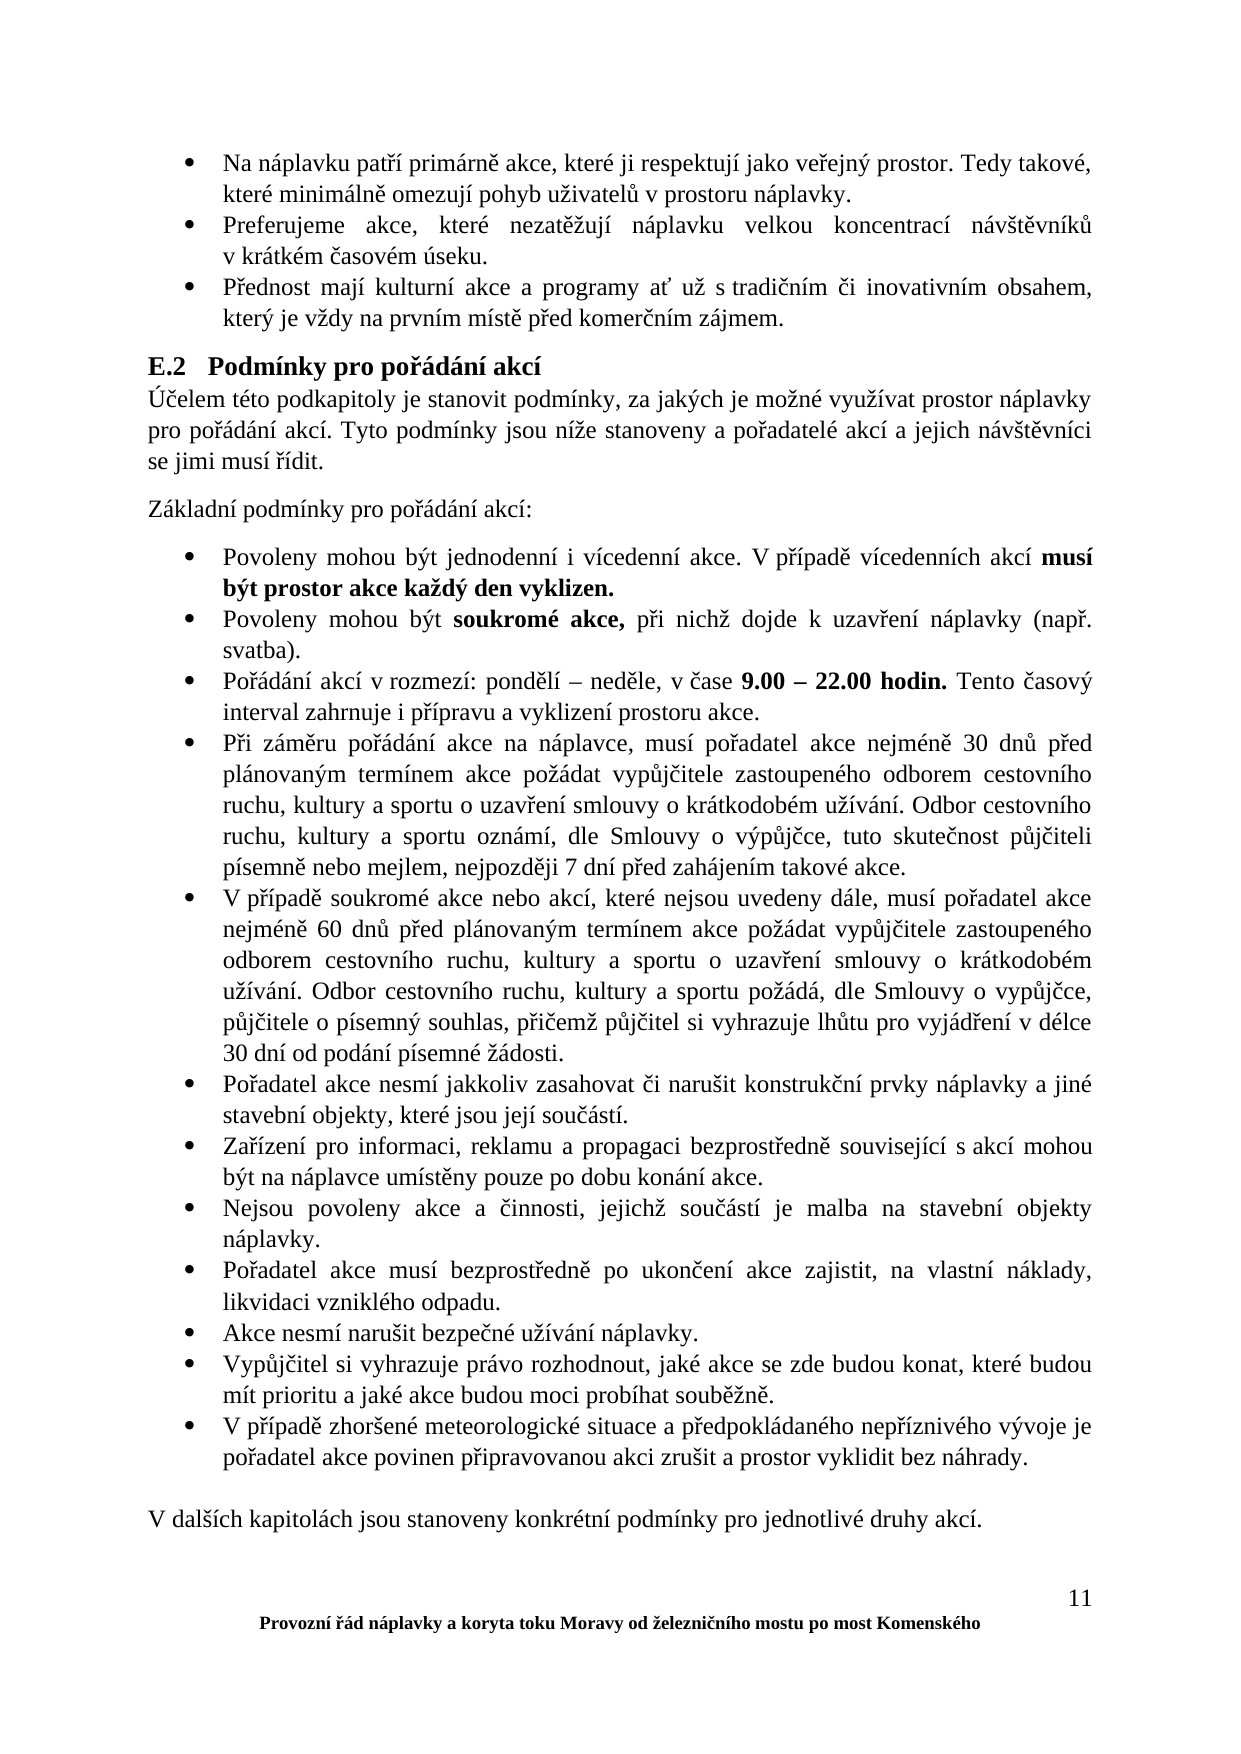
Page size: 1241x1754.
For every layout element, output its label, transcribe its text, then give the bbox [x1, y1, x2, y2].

list V dalších kapitolách jsou stanoveny konkrétní podmínky pro jednotlivé druhy akcí. [148, 1504, 1093, 1533]
subtitle Podmínky pro pořádání akcí [148, 351, 1093, 382]
list Povoleny mohou být soukromé akce, při nichž dojde k uzavření náplavky (např. svatba). [185, 604, 1093, 663]
list Pořadatel akce musí bezprostředně po ukončení akce zajistit, na vlastní náklady, likvidaci vzniklého odpadu. [185, 1256, 1093, 1315]
list Pořadatel akce nesmí jakkoliv zasahovat či narušit konstrukční prvky náplavky a jiné stavební objekty, které jsou její součástí. [185, 1069, 1093, 1129]
text Účelem této podkapitoly je stanovit podmínky, za jakých je možné využívat prostor náplavky pro pořádání akcí. Tyto podmínky jsou níže stanoveny a pořadatelé akcí a jejich návštěvníci se jimi musí řídit. [148, 384, 1093, 475]
text Základní podmínky pro pořádání akcí: [148, 494, 1093, 523]
list V případě zhoršené meteorologické situace a předpokládaného nepříznivého vývoje je pořadatel akce povinen připravovanou akci zrušit a prostor vyklidit bez náhrady. [185, 1411, 1093, 1471]
list V případě soukromé akce nebo akcí, které nejsou uvedeny dále, musí pořadatel akce nejméně 60 dnů před plánovaným termínem akce požádat vypůjčitele zastoupeného odborem cestovního ruchu, kultury a sportu o uzavření smlouvy o krátkodobém užívání. Odbor cestovního ruchu, kultury a sportu požádá, dle Smlouvy o vypůjčce, půjčitele o písemný souhlas, přičemž půjčitel si vyhrazuje lhůtu pro vyjádření v délce 30 dní od podání písemné žádosti. [185, 883, 1093, 1067]
list Zařízení pro informaci, reklamu a propagaci bezprostředně související s akcí mohou být na náplavce umístěny pouze po dobu konání akce. [185, 1131, 1093, 1191]
list Při záměru pořádání akce na náplavce, musí pořadatel akce nejméně 30 dnů před plánovaným termínem akce požádat vypůjčitele zastoupeného odborem cestovního ruchu, kultury a sportu o uzavření smlouvy o krátkodobém užívání. Odbor cestovního ruchu, kultury a sportu oznámí, dle Smlouvy o výpůjčce, tuto skutečnost půjčiteli písemně nebo mejlem, nejpozději 7 dní před zahájením takové akce. [185, 728, 1093, 881]
list Povoleny mohou být jednodenní i vícedenní akce. V případě vícedenních akcí musí být prostor akce každý den vyklizen. [185, 542, 1093, 601]
list Preferujeme akce, které nezatěžují náplavku velkou koncentrací návštěvníků v krátkém časovém úseku. [185, 210, 1093, 269]
list Nejsou povoleny akce a činnosti, jejichž součástí je malba na stavební objekty náplavky. [185, 1193, 1093, 1253]
list Pořádání akcí v rozmezí: pondělí – neděle, v čase 9.00 – 22.00 hodin. Tento časový interval zahrnuje i přípravu a vyklizení prostoru akce. [185, 666, 1093, 726]
list Na náplavku patří primárně akce, které ji respektují jako veřejný prostor. Tedy takové, které minimálně omezují pohyb uživatelů v prostoru náplavky. [185, 148, 1093, 207]
list Akce nesmí narušit bezpečné užívání náplavky. [185, 1318, 1093, 1346]
list Vypůjčitel si vyhrazuje právo rozhodnout, jaké akce se zde budou konat, které budou mít prioritu a jaké akce budou moci probíhat souběžně. [185, 1349, 1093, 1408]
list Přednost mají kulturní akce a programy ať už s tradičním či inovativním obsahem, který je vždy na prvním místě před komerčním zájmem. [185, 272, 1093, 332]
